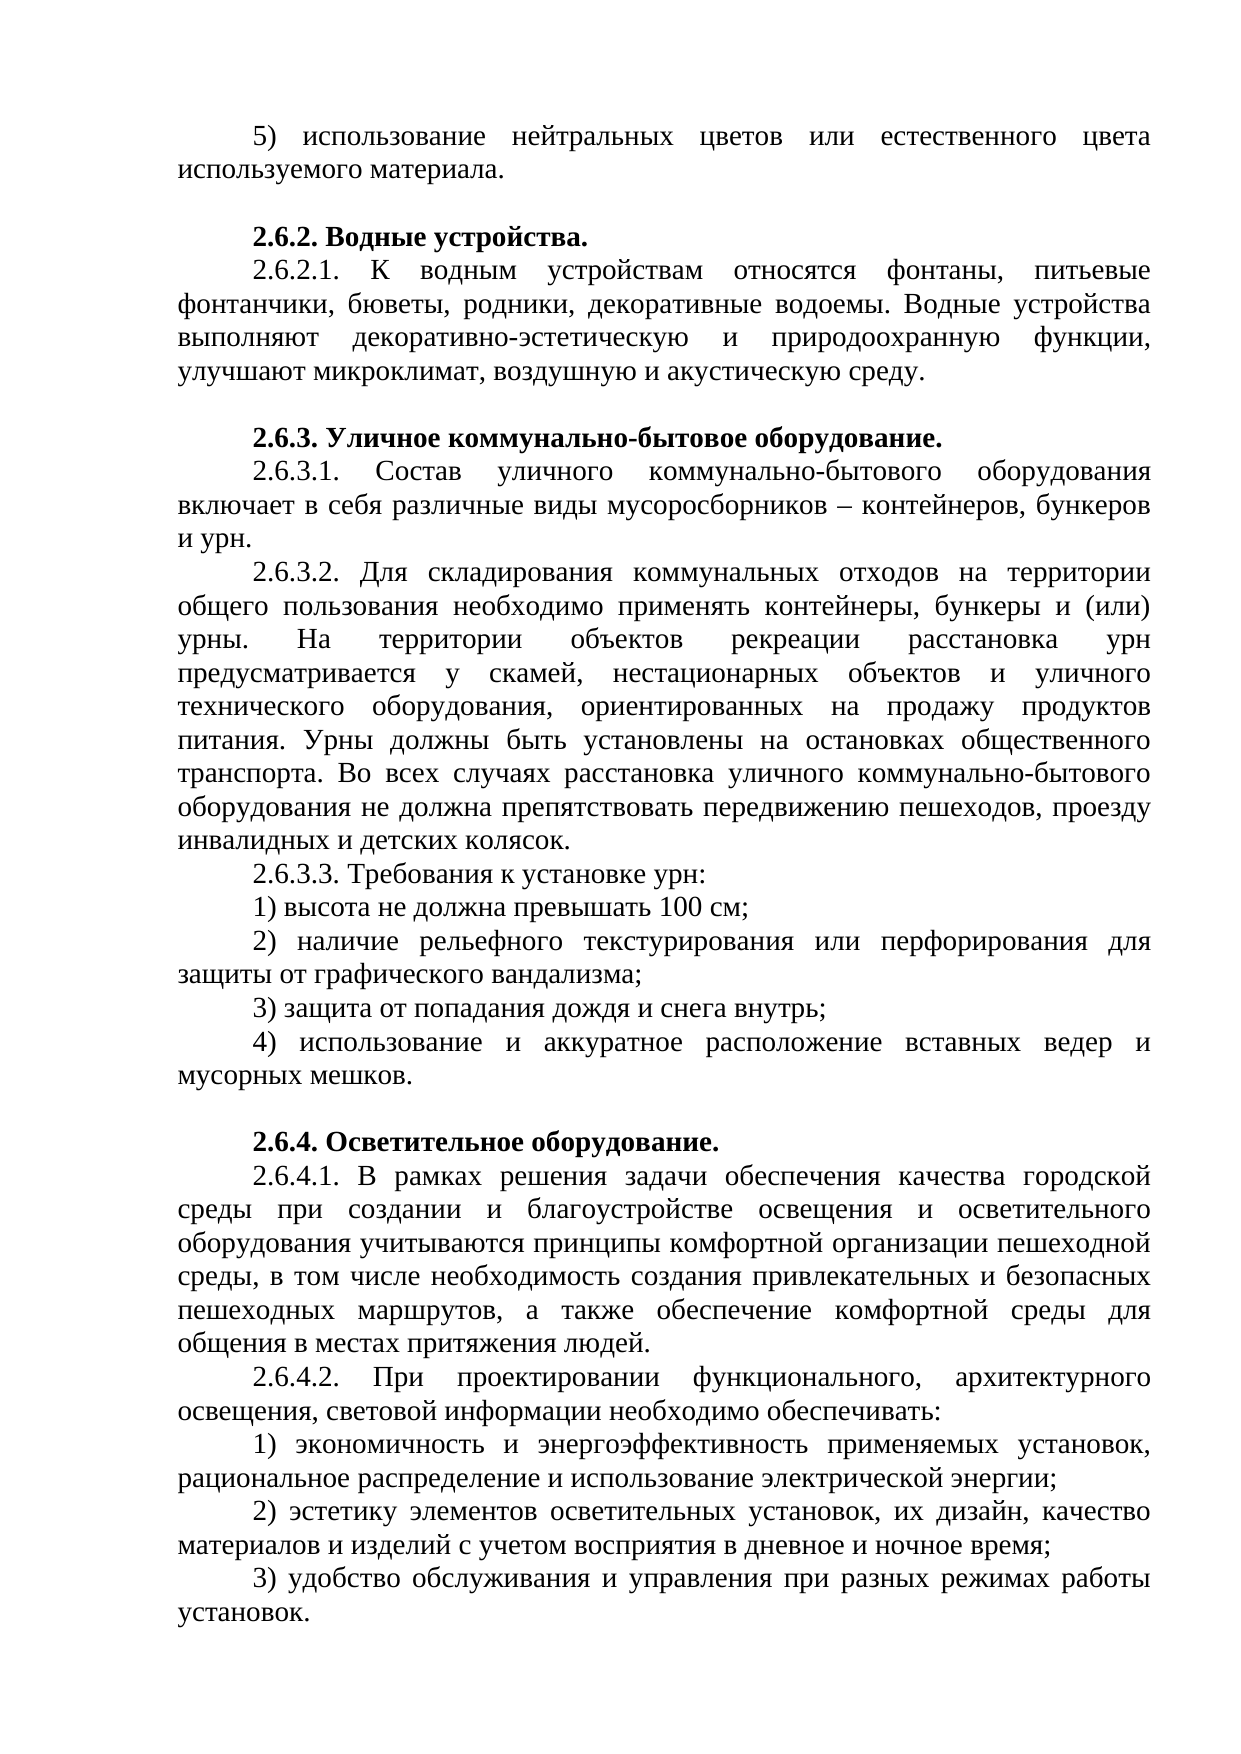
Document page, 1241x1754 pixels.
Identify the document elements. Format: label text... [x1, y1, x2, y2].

text 2.6.2. Водные устройства. [177, 219, 1152, 252]
text 2.6.2.1. К водным устройствам относятся фонтаны, питьевые фонтанчики, бюветы, родники, декоративные водоемы. Водные устройства выполняют декоративно-эстетическую и природоохранную функции, улучшают микроклимат, воздушную и акустическую среду. [177, 252, 1152, 386]
text 4) использование и аккуратное расположение вставных ведер и мусорных мешков. [177, 1024, 1152, 1091]
text 2.6.4.2. При проектировании функционального, архитектурного освещения, световой информации необходимо обеспечивать: [177, 1359, 1152, 1426]
text 2.6.3.1. Состав уличного коммунально-бытового оборудования включает в себя различные виды мусоросборников – контейнеров, бункеров и урн. [177, 453, 1152, 554]
text 3) защита от попадания дождя и снега внутрь; [177, 990, 1152, 1024]
text 2.6.3. Уличное коммунально-бытовое оборудование. [177, 420, 1152, 453]
text 5) использование нейтральных цветов или естественного цвета используемого материала. [177, 118, 1152, 185]
text 2) наличие рельефного текстурирования или перфорирования для защиты от графического вандализма; [177, 923, 1152, 990]
text 2.6.3.3. Требования к установке урн: [177, 856, 1152, 889]
text 1) экономичность и энергоэффективность применяемых установок, рациональное распределение и использование электрической энергии; [177, 1426, 1152, 1493]
text 3) удобство обслуживания и управления при разных режимах работы установок. [177, 1560, 1152, 1627]
text 2.6.3.2. Для складирования коммунальных отходов на территории общего пользования необходимо применять контейнеры, бункеры и (или) урны. На территории объектов рекреации расстановка урн предусматривается у скамей, нестационарных объектов и уличного технического оборудования, ориентированных на продажу продуктов питания. Урны должны быть установлены на остановках общественного транспорта. Во всех случаях расстановка уличного коммунально-бытового оборудования не должна препятствовать передвижению пешеходов, проезду инвалидных и детских колясок. [177, 554, 1152, 856]
text 1) высота не должна превышать ; [177, 889, 1152, 923]
text 2.6.4.1. В рамках решения задачи обеспечения качества городской среды при создании и благоустройстве освещения и осветительного оборудования учитываются принципы комфортной организации пешеходной среды, в том числе необходимость создания привлекательных и безопасных пешеходных маршрутов, а также обеспечение комфортной среды для общения в местах притяжения людей. [177, 1158, 1152, 1359]
text 2.6.4. Осветительное оборудование. [177, 1124, 1152, 1158]
text 2) эстетику элементов осветительных установок, их дизайн, качество материалов и изделий с учетом восприятия в дневное и ночное время; [177, 1493, 1152, 1560]
